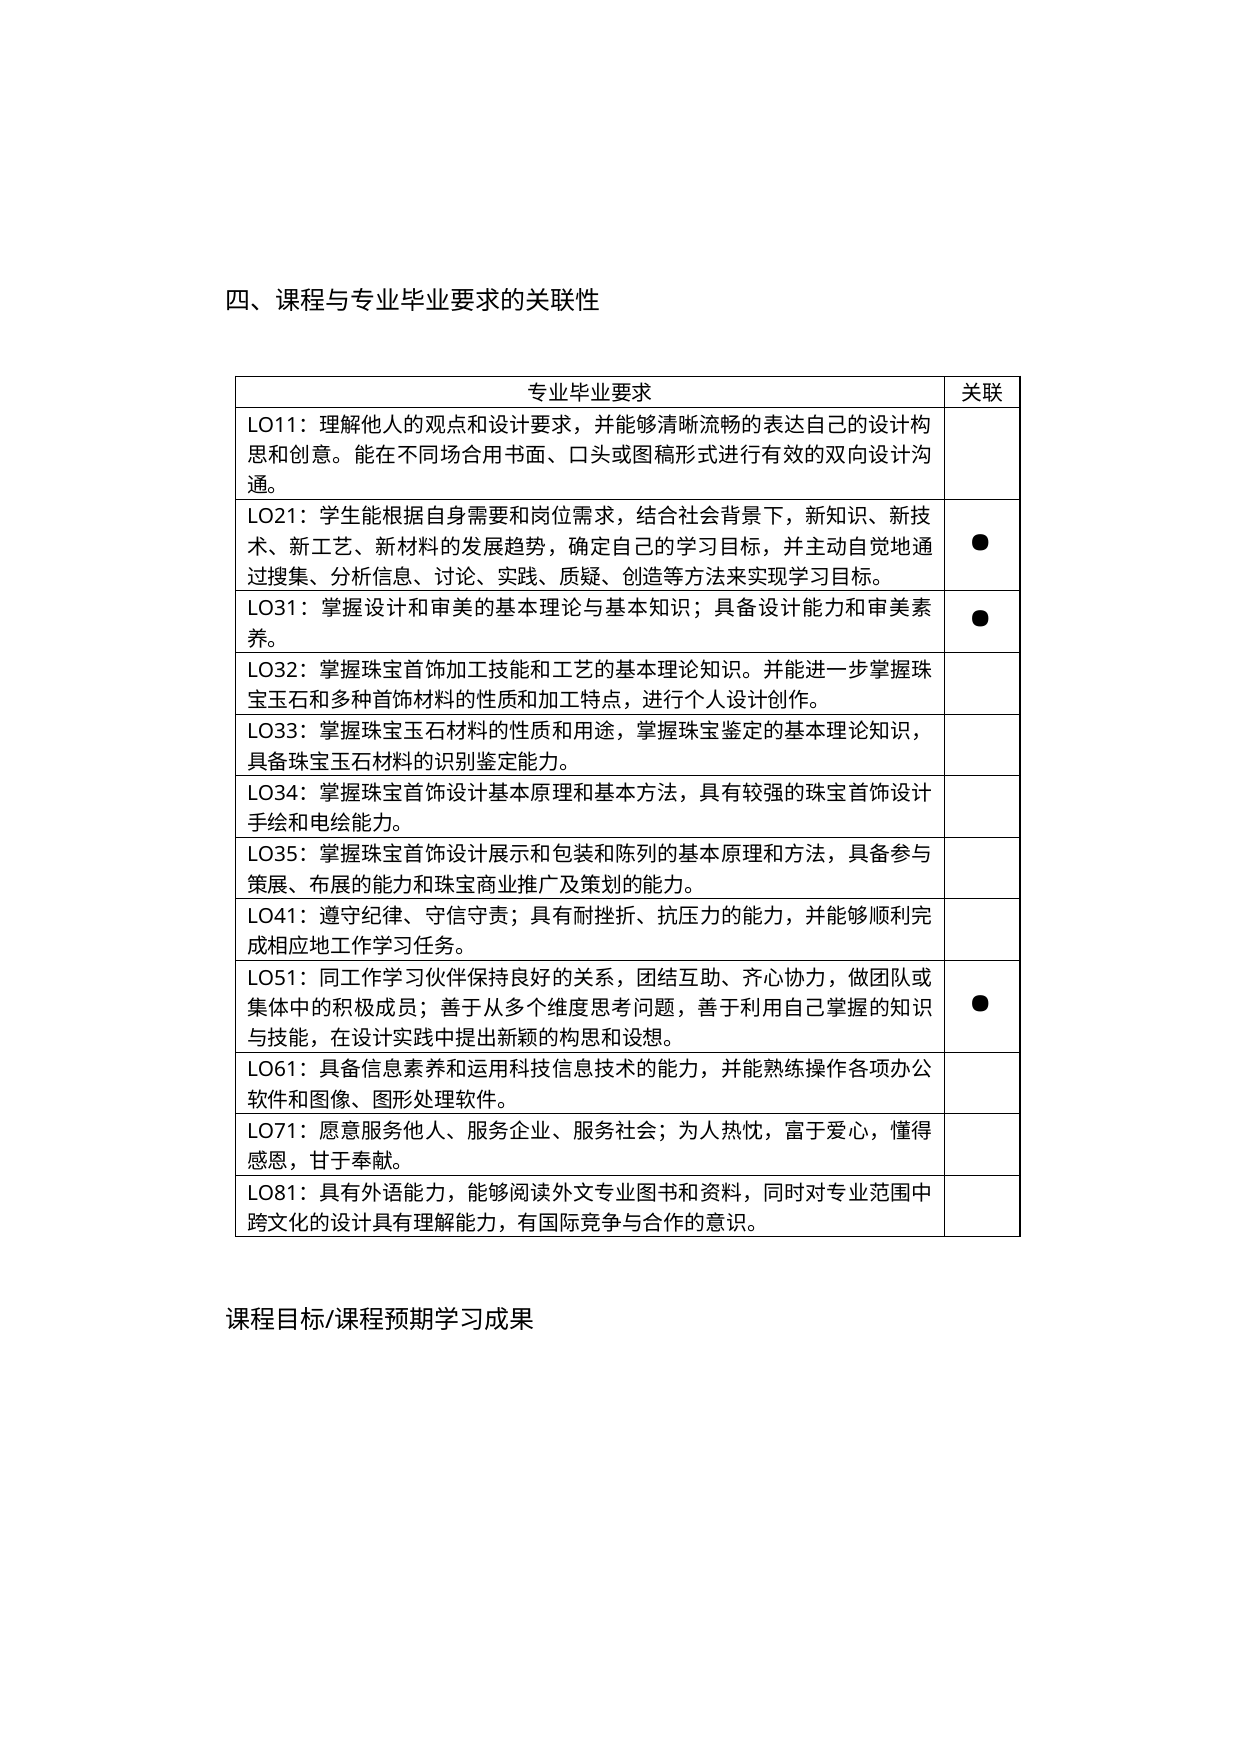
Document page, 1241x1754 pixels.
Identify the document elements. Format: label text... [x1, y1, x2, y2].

table_cell LO31：掌握设计和审美的基本理论与基本知识；具备设计能力和审美素养。 [236, 591, 944, 652]
table_cell LO51：同工作学习伙伴保持良好的关系，团结互助、齐心协力，做团队或集体中的积极成员；善于从多个维度思考问题，善于利用自己掌握的知识与技能，在设计实践中提出新颖的构思和设想。 [236, 961, 944, 1052]
table_cell LO34：掌握珠宝首饰设计基本原理和基本方法，具有较强的珠宝首饰设计手绘和电绘能力。 [236, 776, 944, 837]
table_cell [945, 776, 1019, 837]
table_header 关联 [945, 377, 1019, 407]
table_cell [945, 715, 1019, 775]
table_header 专业毕业要求 [236, 377, 944, 407]
table_cell [945, 899, 1019, 960]
table_cell [945, 838, 1019, 898]
table_cell [945, 1053, 1019, 1113]
table_cell [945, 961, 1019, 1052]
table_cell LO81：具有外语能力，能够阅读外文专业图书和资料，同时对专业范围中跨文化的设计具有理解能力，有国际竞争与合作的意识。 [236, 1176, 944, 1236]
table_cell LO11：理解他人的观点和设计要求，并能够清晰流畅的表达自己的设计构思和创意。能在不同场合用书面、口头或图稿形式进行有效的双向设计沟通。 [236, 408, 944, 499]
text 四、课程与专业毕业要求的关联性 [187, 266, 1053, 331]
table_cell [945, 500, 1019, 590]
table_cell [945, 1114, 1019, 1175]
table_cell LO41：遵守纪律、守信守责；具有耐挫折、抗压力的能力，并能够顺利完成相应地工作学习任务。 [236, 899, 944, 960]
table_cell LO61：具备信息素养和运用科技信息技术的能力，并能熟练操作各项办公软件和图像、图形处理软件。 [236, 1053, 944, 1113]
table_cell LO32：掌握珠宝首饰加工技能和工艺的基本理论知识。并能进一步掌握珠宝玉石和多种首饰材料的性质和加工特点，进行个人设计创作。 [236, 653, 944, 713]
table_cell [945, 653, 1019, 713]
table_cell LO71：愿意服务他人、服务企业、服务社会；为人热忱，富于爱心，懂得感恩，甘于奉献。 [236, 1114, 944, 1175]
table_cell [945, 591, 1019, 652]
table_cell [945, 408, 1019, 499]
table_cell [945, 1176, 1019, 1236]
text 课程目标/课程预期学习成果 [187, 395, 1053, 1351]
table_cell LO35：掌握珠宝首饰设计展示和包装和陈列的基本原理和方法，具备参与策展、布展的能力和珠宝商业推广及策划的能力。 [236, 838, 944, 898]
table_cell LO21：学生能根据自身需要和岗位需求，结合社会背景下，新知识、新技术、新工艺、新材料的发展趋势，确定自己的学习目标，并主动自觉地通过搜集、分析信息、讨论、实践、质疑、创造等方法来实现学习目标。 [236, 500, 944, 590]
table_cell LO33：掌握珠宝玉石材料的性质和用途，掌握珠宝鉴定的基本理论知识，具备珠宝玉石材料的识别鉴定能力。 [236, 715, 944, 775]
